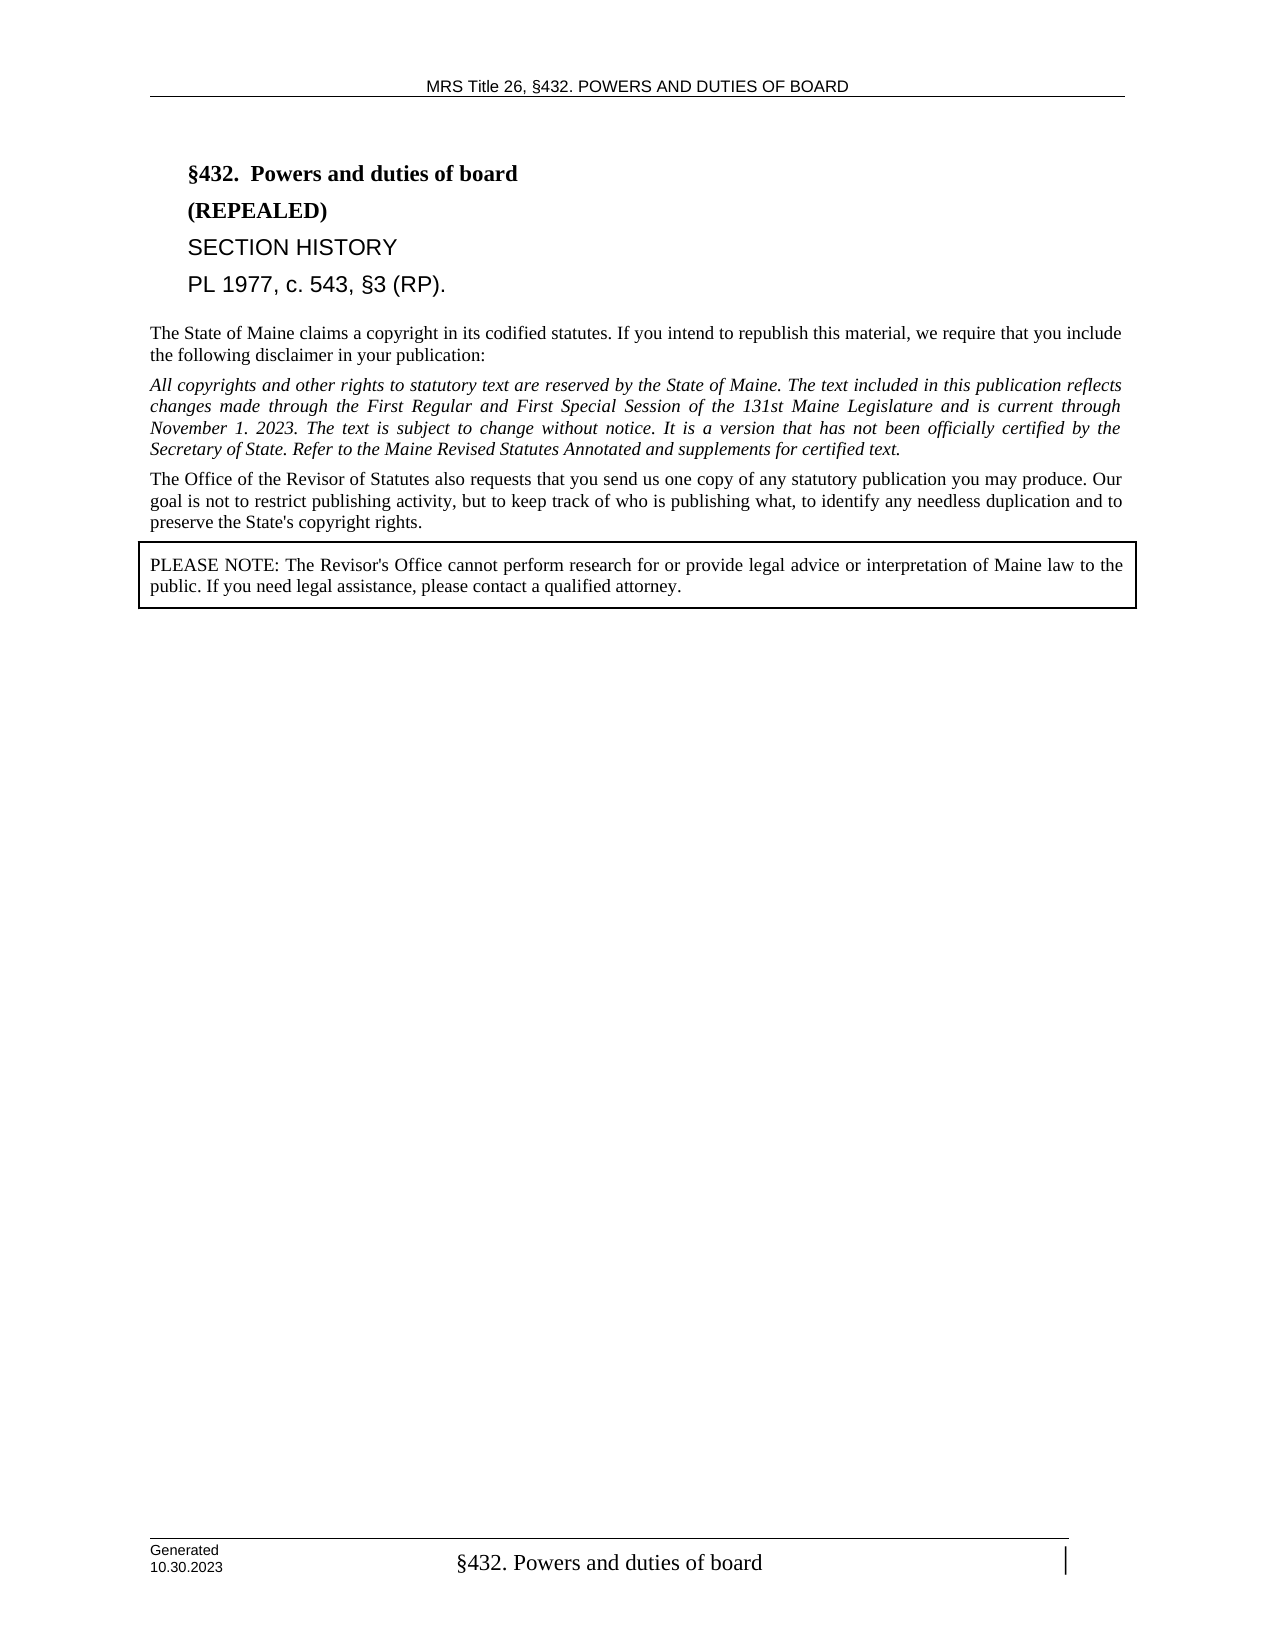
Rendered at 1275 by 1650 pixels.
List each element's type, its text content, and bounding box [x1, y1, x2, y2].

text SECTION HISTORY [187, 234, 1125, 260]
text The State of Maine claims a copyright in its codified statutes. If you intend to republish this material, we require that you include the following disclaimer in your publication: [150, 322, 1125, 365]
text PLEASE NOTE: The Revisor's Office cannot perform research for or provide legal advice or interpretation of Maine law to the public. If you need legal assistance, please contact a qualified attorney. [140, 543, 1135, 607]
text All copyrights and other rights to statutory text are reserved by the State of Maine. The text included in this publication reflects changes made through the First Regular and First Special Session of the 131st Maine Legislature and is current through November 1. 2023 . The text is subject to change without notice. It is a version that has not been officially certified by the Secretary of State. Refer to the Maine Revised Statutes Annotated and supplements for certified text. [150, 373, 1125, 460]
text §432. Powers and duties of board [187, 160, 1125, 187]
text (REPEALED) [187, 197, 1125, 223]
text The Office of the Revisor of Statutes also requests that you send us one copy of any statutory publication you may produce. Our goal is not to restrict publishing activity, but to keep track of who is publishing what, to identify any needless duplication and to preserve the State's copyright rights. [150, 468, 1125, 533]
text PL 1977, c. 543, §3 (RP). [187, 271, 1125, 297]
